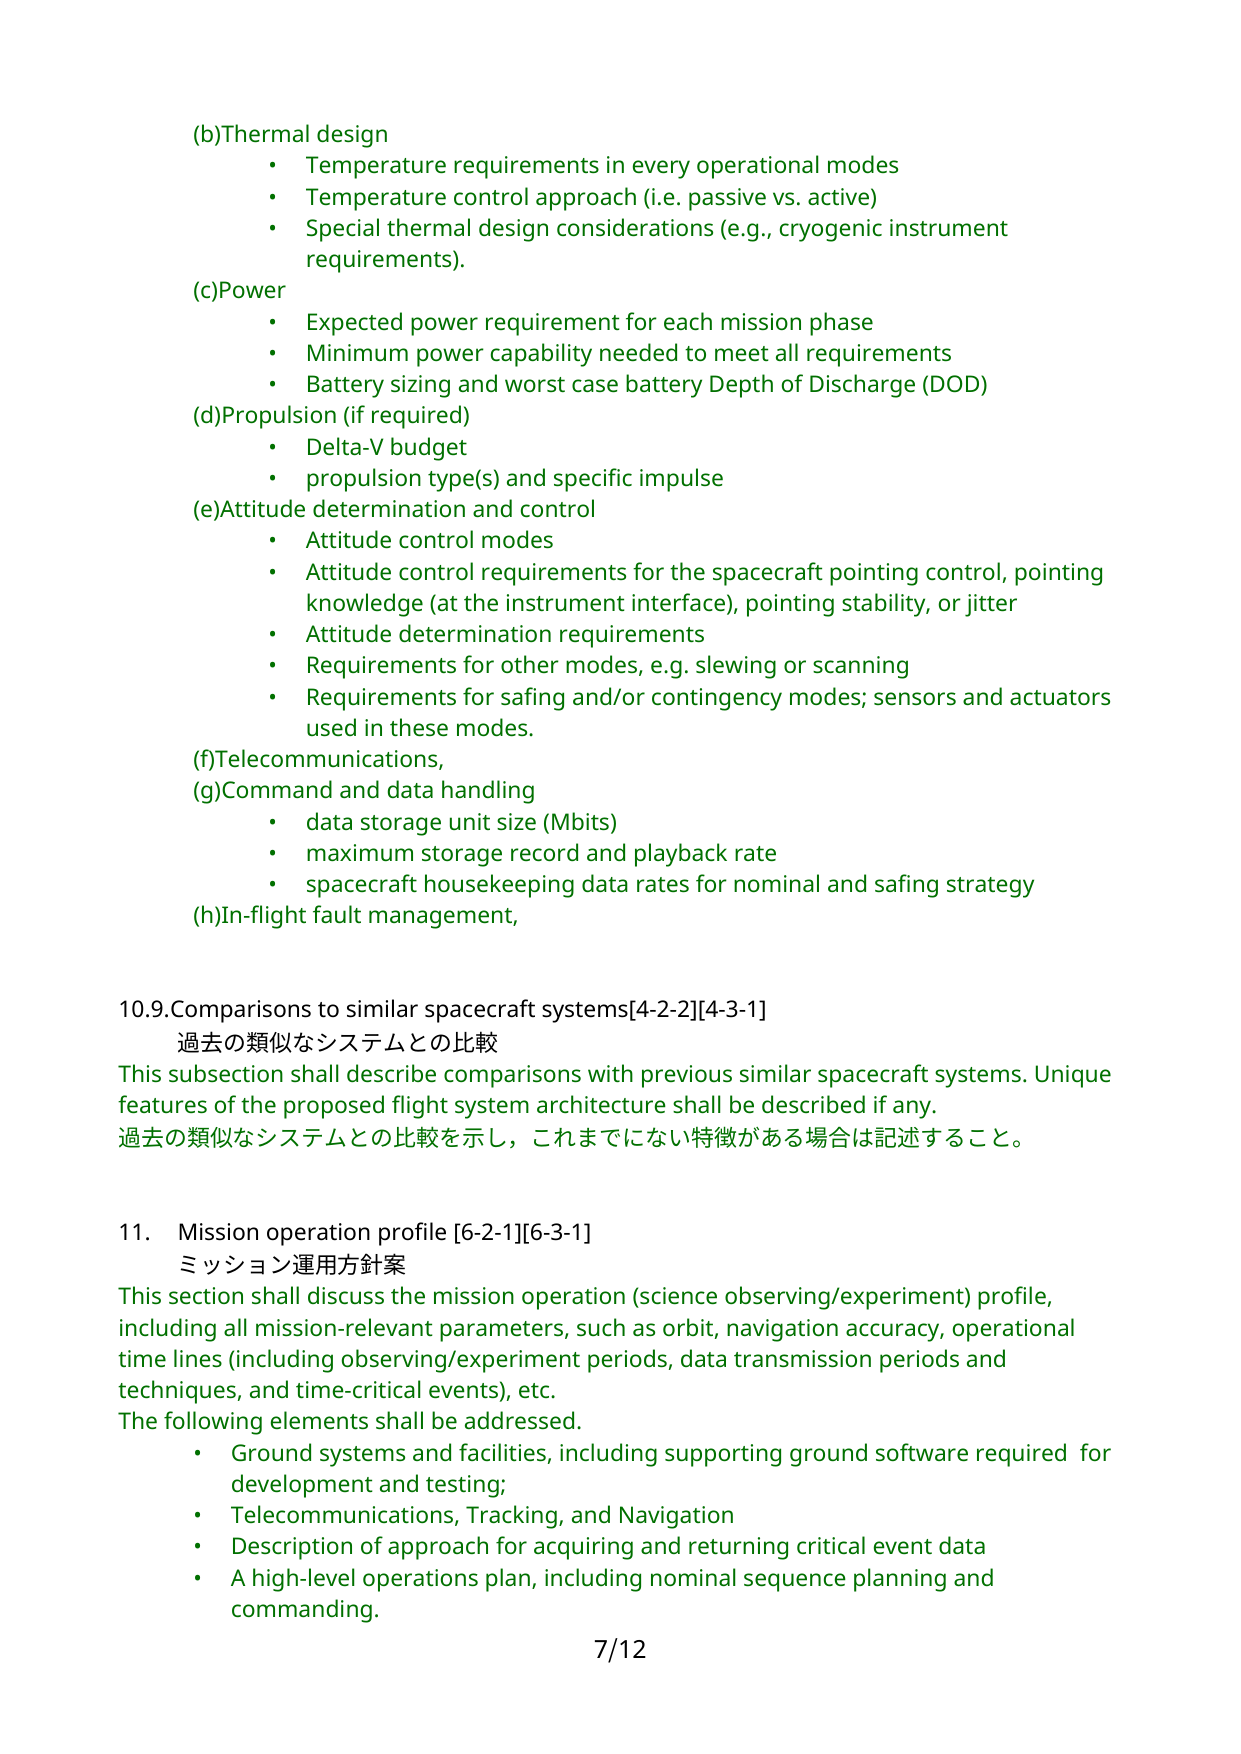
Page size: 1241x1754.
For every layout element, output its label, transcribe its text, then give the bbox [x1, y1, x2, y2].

list maximum storage record and playback rate [268, 837, 1122, 868]
list Delta-V budget [268, 431, 1122, 462]
list Propulsion (if required) [193, 399, 1122, 431]
list Expected power requirement for each mission phase [268, 306, 1122, 337]
list Power [193, 274, 1122, 306]
text This section shall discuss the mission operation (science observing/experiment) profile, including all mission-relevant parameters, such as orbit, navigation accuracy, operational time lines (including observing/experiment periods, data transmission periods and techniques, and time-critical events), etc. [118, 1280, 1122, 1405]
list A high-level operations plan, including nominal sequence planning and commanding. [193, 1562, 1122, 1624]
list data storage unit size (Mbits) [268, 806, 1122, 837]
list spacecraft housekeeping data rates for nominal and safing strategy [268, 868, 1122, 899]
list propulsion type(s) and specific impulse [268, 462, 1122, 493]
list Temperature requirements in every operational modes [268, 149, 1122, 181]
list In-flight fault management, [193, 899, 1122, 931]
list Battery sizing and worst case battery Depth of Discharge (DOD) [268, 368, 1122, 399]
list Attitude determination requirements [268, 618, 1122, 649]
text This subsection shall describe comparisons with previous similar spacecraft systems. Unique features of the proposed flight system architecture shall be described if any. [118, 1058, 1122, 1120]
text 過去の類似なシステムとの比較を示し，これまでにない特徴がある場合は記述すること。 [118, 1120, 1122, 1153]
list Attitude control modes [268, 524, 1122, 556]
list Special thermal design considerations (e.g., cryogenic instrument requirements). [268, 212, 1122, 274]
list Attitude determination and control [193, 493, 1122, 524]
list Requirements for safing and/or contingency modes; sensors and actuators used in these modes. [268, 681, 1122, 743]
list Comparisons to similar spacecraft systems[4-2-2][4-3-1] 過去の類似なシステムとの比較 [118, 993, 1122, 1058]
list Minimum power capability needed to meet all requirements [268, 337, 1122, 368]
list Description of approach for acquiring and returning critical event data [193, 1530, 1122, 1562]
list Attitude control requirements for the spacecraft pointing control, pointing knowledge (at the instrument interface), pointing stability, or jitter [268, 556, 1122, 618]
list Mission operation profile [6-2-1][6-3-1] ミッション運用方針案 [118, 1216, 1122, 1280]
list Telecommunications, Tracking, and Navigation [193, 1499, 1122, 1530]
list Requirements for other modes, e.g. slewing or scanning [268, 649, 1122, 681]
list Thermal design [193, 118, 1122, 149]
text The following elements shall be addressed. [118, 1405, 1122, 1437]
list Telecommunications, [193, 743, 1122, 774]
list Temperature control approach (i.e. passive vs. active) [268, 181, 1122, 212]
list Command and data handling [193, 774, 1122, 806]
list Ground systems and facilities, including supporting ground software required for development and testing; [193, 1437, 1122, 1499]
